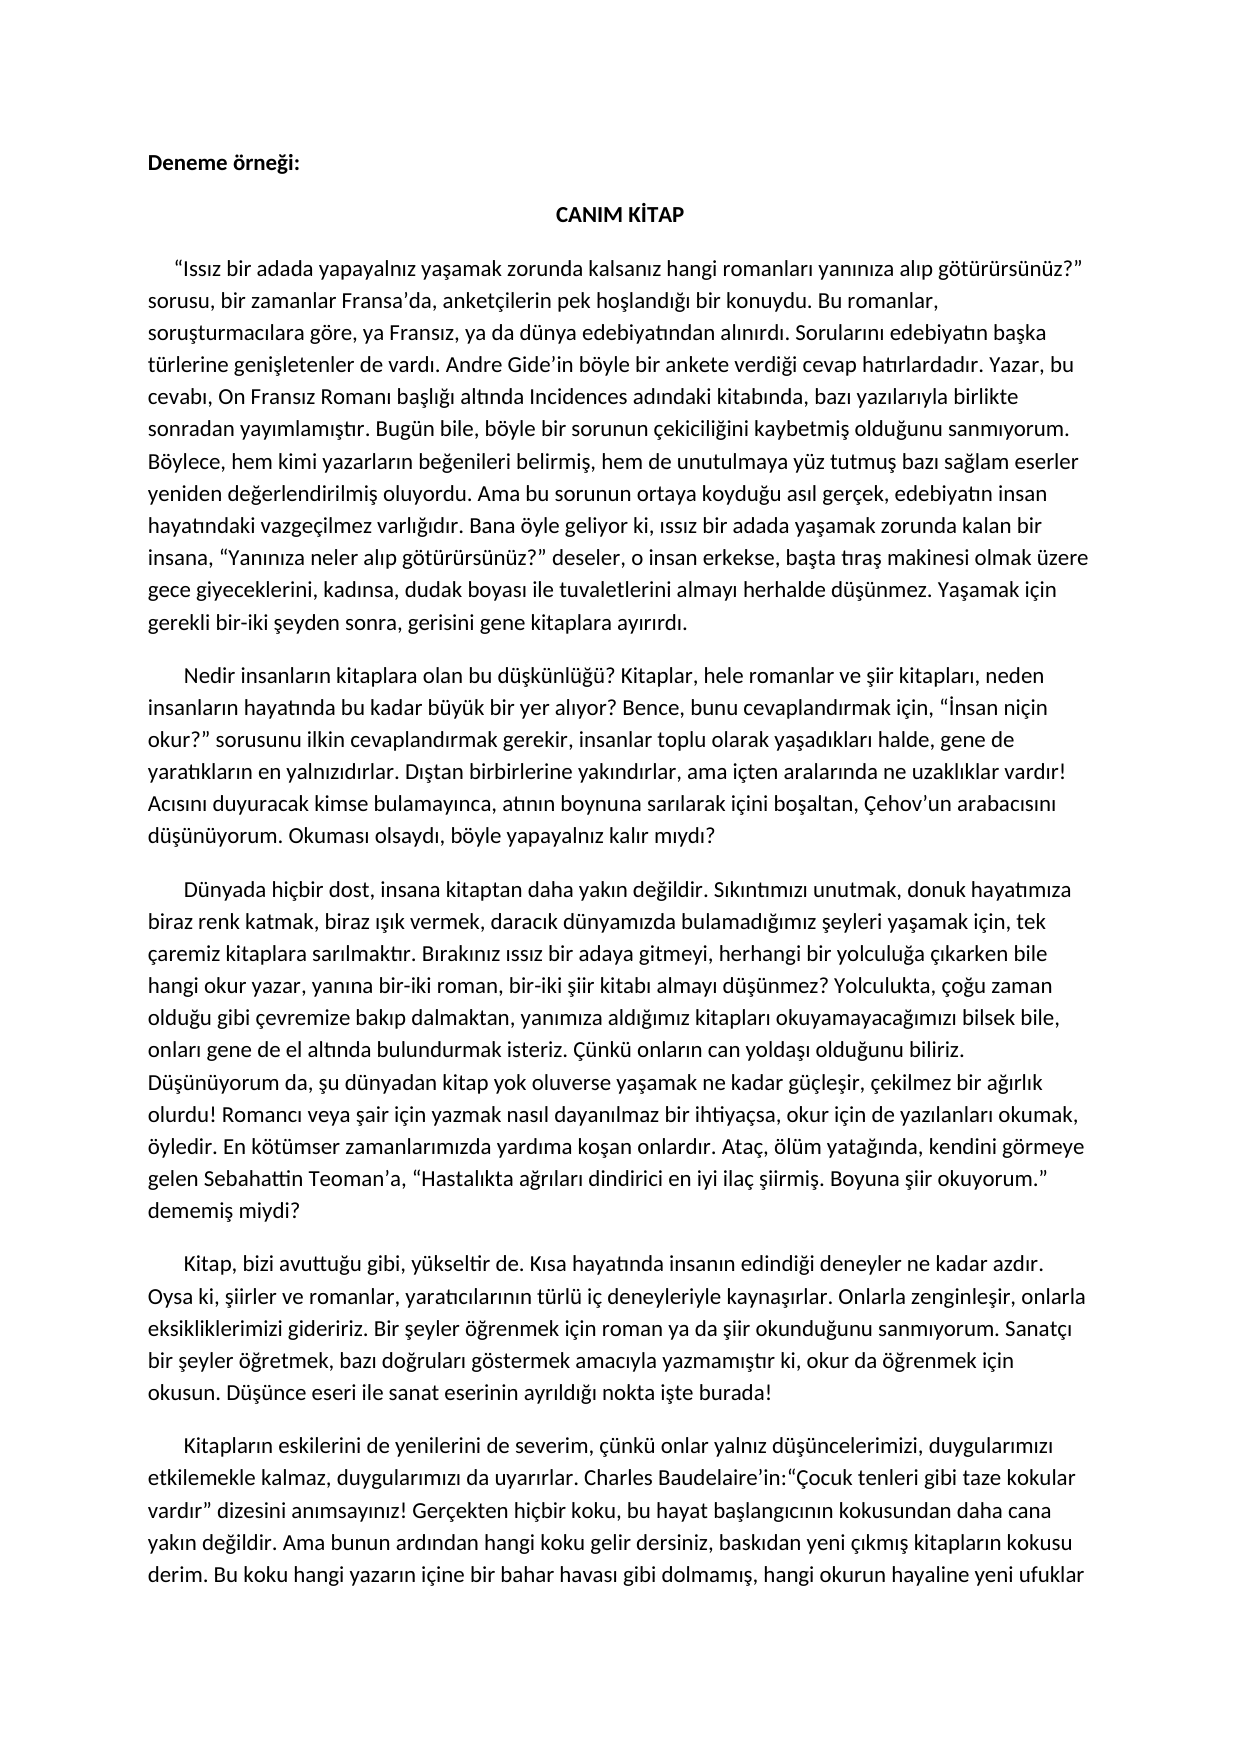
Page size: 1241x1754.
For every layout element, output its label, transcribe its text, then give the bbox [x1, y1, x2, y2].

text “Issız bir adada yapayalnız yaşamak zorunda kalsanız hangi romanları yanınıza alıp götürürsünüz?” sorusu, bir zamanlar Fransa’da, anketçilerin pek hoşlandığı bir konuydu. Bu romanlar, soruşturmacılara göre, ya Fransız, ya da dünya edebiyatından alınırdı. Sorularını edebiyatın başka türlerine genişletenler de vardı. Andre Gide’in böyle bir ankete verdiği cevap hatırlardadır. Yazar, bu cevabı, On Fransız Romanı başlığı altında Incidences adındaki kitabında, bazı yazılarıyla birlikte sonradan yayımlamıştır. Bugün bile, böyle bir sorunun çekiciliğini kaybetmiş olduğunu sanmıyorum. Böylece, hem kimi yazarların beğenileri belirmiş, hem de unutulmaya yüz tutmuş bazı sağlam eserler yeniden değerlendirilmiş oluyordu. Ama bu sorunun ortaya koyduğu asıl gerçek, edebiyatın insan hayatındaki vazgeçilmez varlığıdır. Bana öyle geliyor ki, ıssız bir adada yaşamak zorunda kalan bir insana, “Yanınıza neler alıp götürürsünüz?” deseler, o insan erkekse, başta tıraş makinesi olmak üzere gece giyeceklerini, kadınsa, dudak boyası ile tuvaletlerini almayı herhalde düşünmez. Yaşamak için gerekli bir-iki şeyden sonra, gerisini gene kitaplara ayırırdı. [148, 254, 1093, 636]
text Dünyada hiçbir dost, insana kitaptan daha yakın değildir. Sıkıntımızı unutmak, donuk hayatımıza biraz renk katmak, biraz ışık vermek, daracık dünyamızda bulamadığımız şeyleri yaşamak için, tek çaremiz kitaplara sarılmaktır. Bırakınız ıssız bir adaya gitmeyi, herhangi bir yolculuğa çıkarken bile hangi okur yazar, yanına bir-iki roman, bir-iki şiir kitabı almayı düşünmez? Yolculukta, çoğu zaman olduğu gibi çevremize bakıp dalmaktan, yanımıza aldığımız kitapları okuyamayacağımızı bilsek bile, onları gene de el altında bulundurmak isteriz. Çünkü onların can yoldaşı olduğunu biliriz. Düşünüyorum da, şu dünyadan kitap yok oluverse yaşamak ne kadar güçleşir, çekilmez bir ağırlık olurdu! Romancı veya şair için yazmak nasıl dayanılmaz bir ihtiyaçsa, okur için de yazılanları okumak, öyledir. En kötümser zamanlarımızda yardıma koşan onlardır. Ataç, ölüm yatağında, kendini görmeye gelen Sebahattin Teoman’a, “Hastalıkta ağrıları dindirici en iyi ilaç şiirmiş. Boyuna şiir okuyorum.” dememiş miydi? [148, 875, 1093, 1224]
text CANIM KİTAP [148, 201, 1093, 229]
text Nedir insanların kitaplara olan bu düşkünlüğü? Kitaplar, hele romanlar ve şiir kitapları, neden insanların hayatında bu kadar büyük bir yer alıyor? Bence, bunu cevaplandırmak için, “İnsan niçin okur?” sorusunu ilkin cevaplandırmak gerekir, insanlar toplu olarak yaşadıkları halde, gene de yaratıkların en yalnızıdırlar. Dıştan birbirlerine yakındırlar, ama içten aralarında ne uzaklıklar vardır! Acısını duyuracak kimse bulamayınca, atının boynuna sarılarak içini boşaltan, Çehov’un arabacısını düşünüyorum. Okuması olsaydı, böyle yapayalnız kalır mıydı? [148, 661, 1093, 850]
text Deneme örneği: [148, 148, 1093, 176]
text Kitap, bizi avuttuğu gibi, yükseltir de. Kısa hayatında insanın edindiği deneyler ne kadar azdır. Oysa ki, şiirler ve romanlar, yaratıcılarının türlü iç deneyleriyle kaynaşırlar. Onlarla zenginleşir, onlarla eksikliklerimizi gideririz. Bir şeyler öğrenmek için roman ya da şiir okunduğunu sanmıyorum. Sanatçı bir şeyler öğretmek, bazı doğruları göstermek amacıyla yazmamıştır ki, okur da öğrenmek için okusun. Düşünce eseri ile sanat eserinin ayrıldığı nokta işte burada! [148, 1249, 1093, 1406]
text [148, 1431, 1093, 1588]
